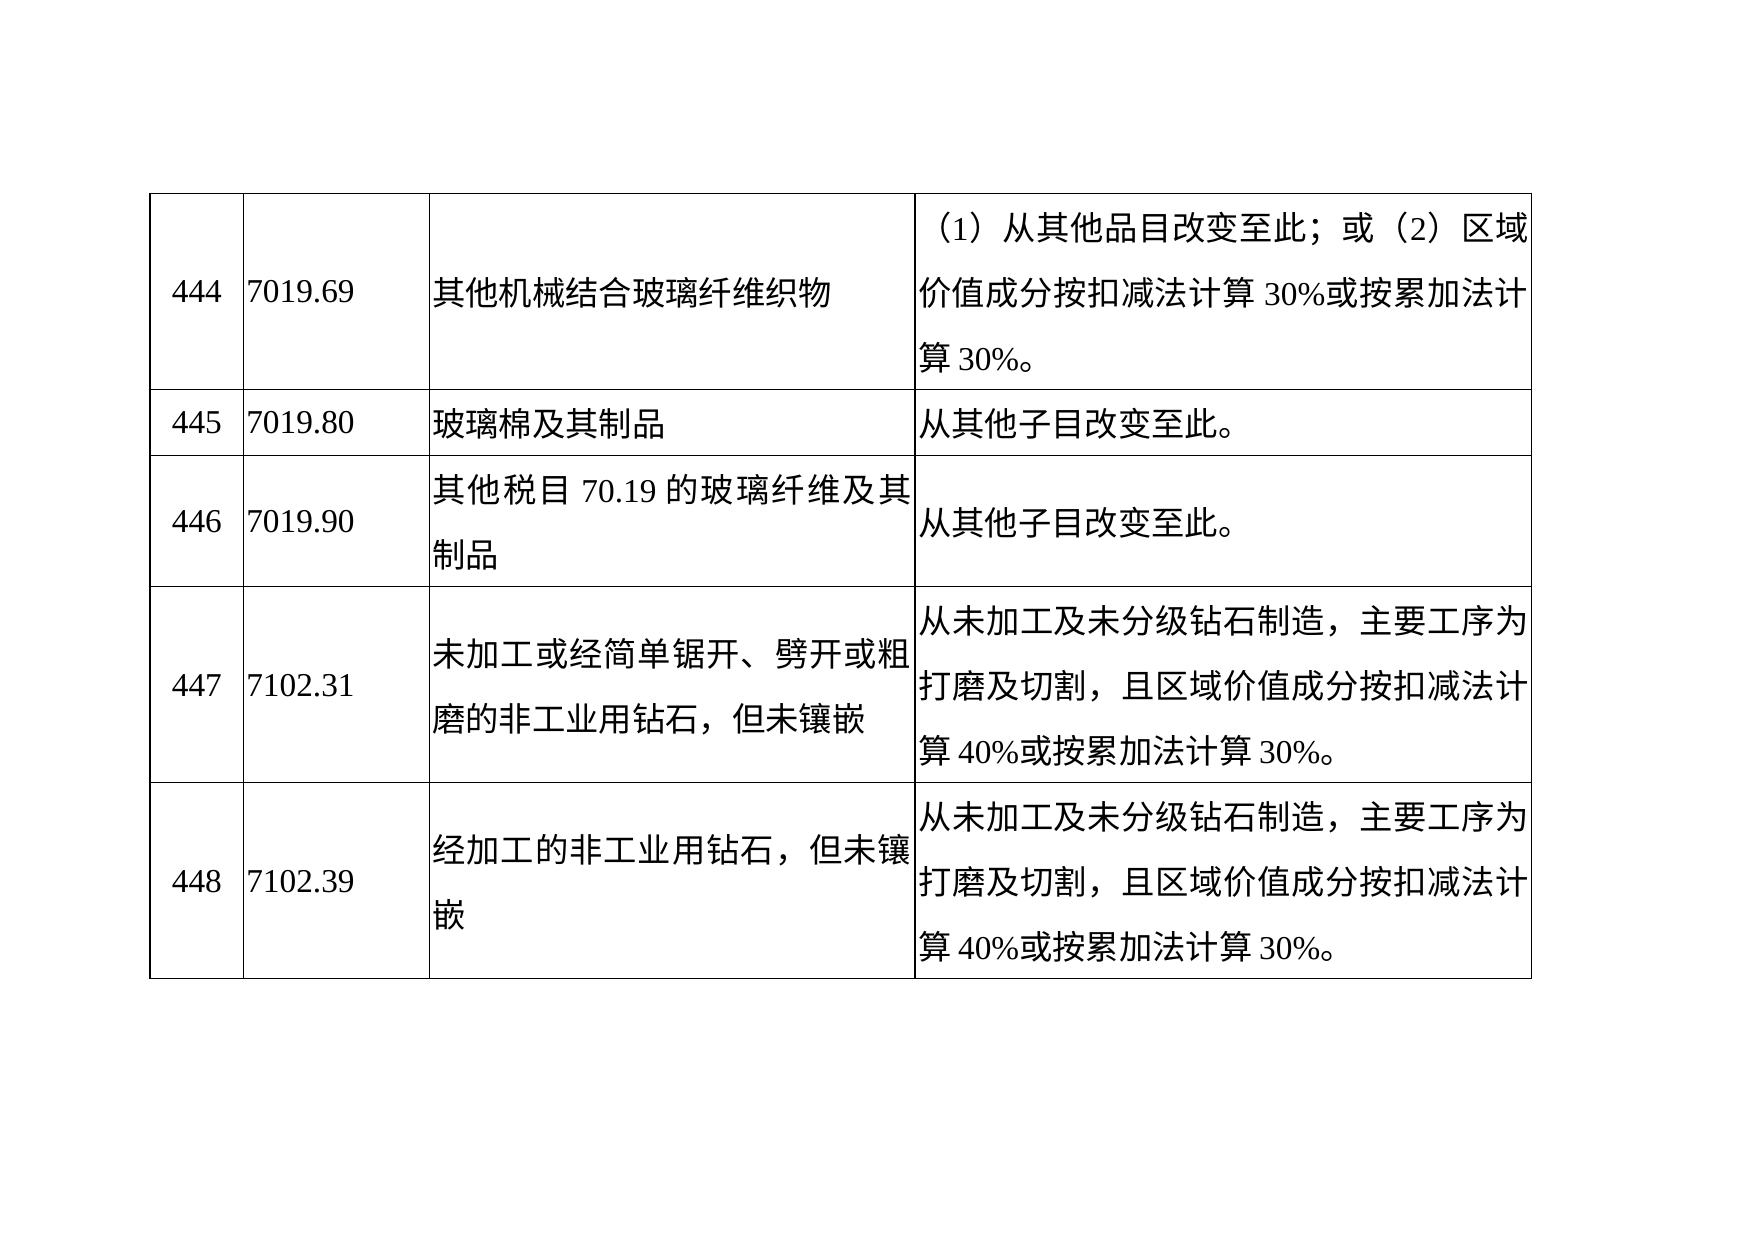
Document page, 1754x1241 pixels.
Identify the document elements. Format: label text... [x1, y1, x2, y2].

table_cell 未加工或经简单锯开、劈开或粗磨的非工业用钻石，但未镶嵌 [430, 587, 914, 782]
table_cell 从未加工及未分级钻石制造，主要工序为打磨及切割，且区域价值成分按扣减法计算40%或按累加法计算30%。 [916, 783, 1531, 978]
table_cell 446 [151, 456, 243, 586]
table_cell 7019.80 [244, 390, 429, 454]
table_cell 从其他子目改变至此。 [916, 456, 1531, 586]
table_cell 7019.69 [244, 194, 429, 388]
table_cell 玻璃棉及其制品 [430, 390, 914, 454]
table_cell 448 [151, 783, 243, 978]
table_cell 445 [151, 390, 243, 454]
table_cell 从未加工及未分级钻石制造，主要工序为打磨及切割，且区域价值成分按扣减法计算40%或按累加法计算30%。 [916, 587, 1531, 782]
table_cell 经加工的非工业用钻石，但未镶嵌 [430, 783, 914, 978]
table_cell 444 [151, 194, 243, 388]
table_cell 7102.31 [244, 587, 429, 782]
table_cell 其他税目70.19的玻璃纤维及其制品 [430, 456, 914, 586]
table_cell 7102.39 [244, 783, 429, 978]
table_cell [916, 194, 1531, 388]
table_cell 从其他子目改变至此。 [916, 390, 1531, 454]
table_cell 其他机械结合玻璃纤维织物 [430, 194, 914, 388]
table_cell 447 [151, 587, 243, 782]
table_cell 7019.90 [244, 456, 429, 586]
